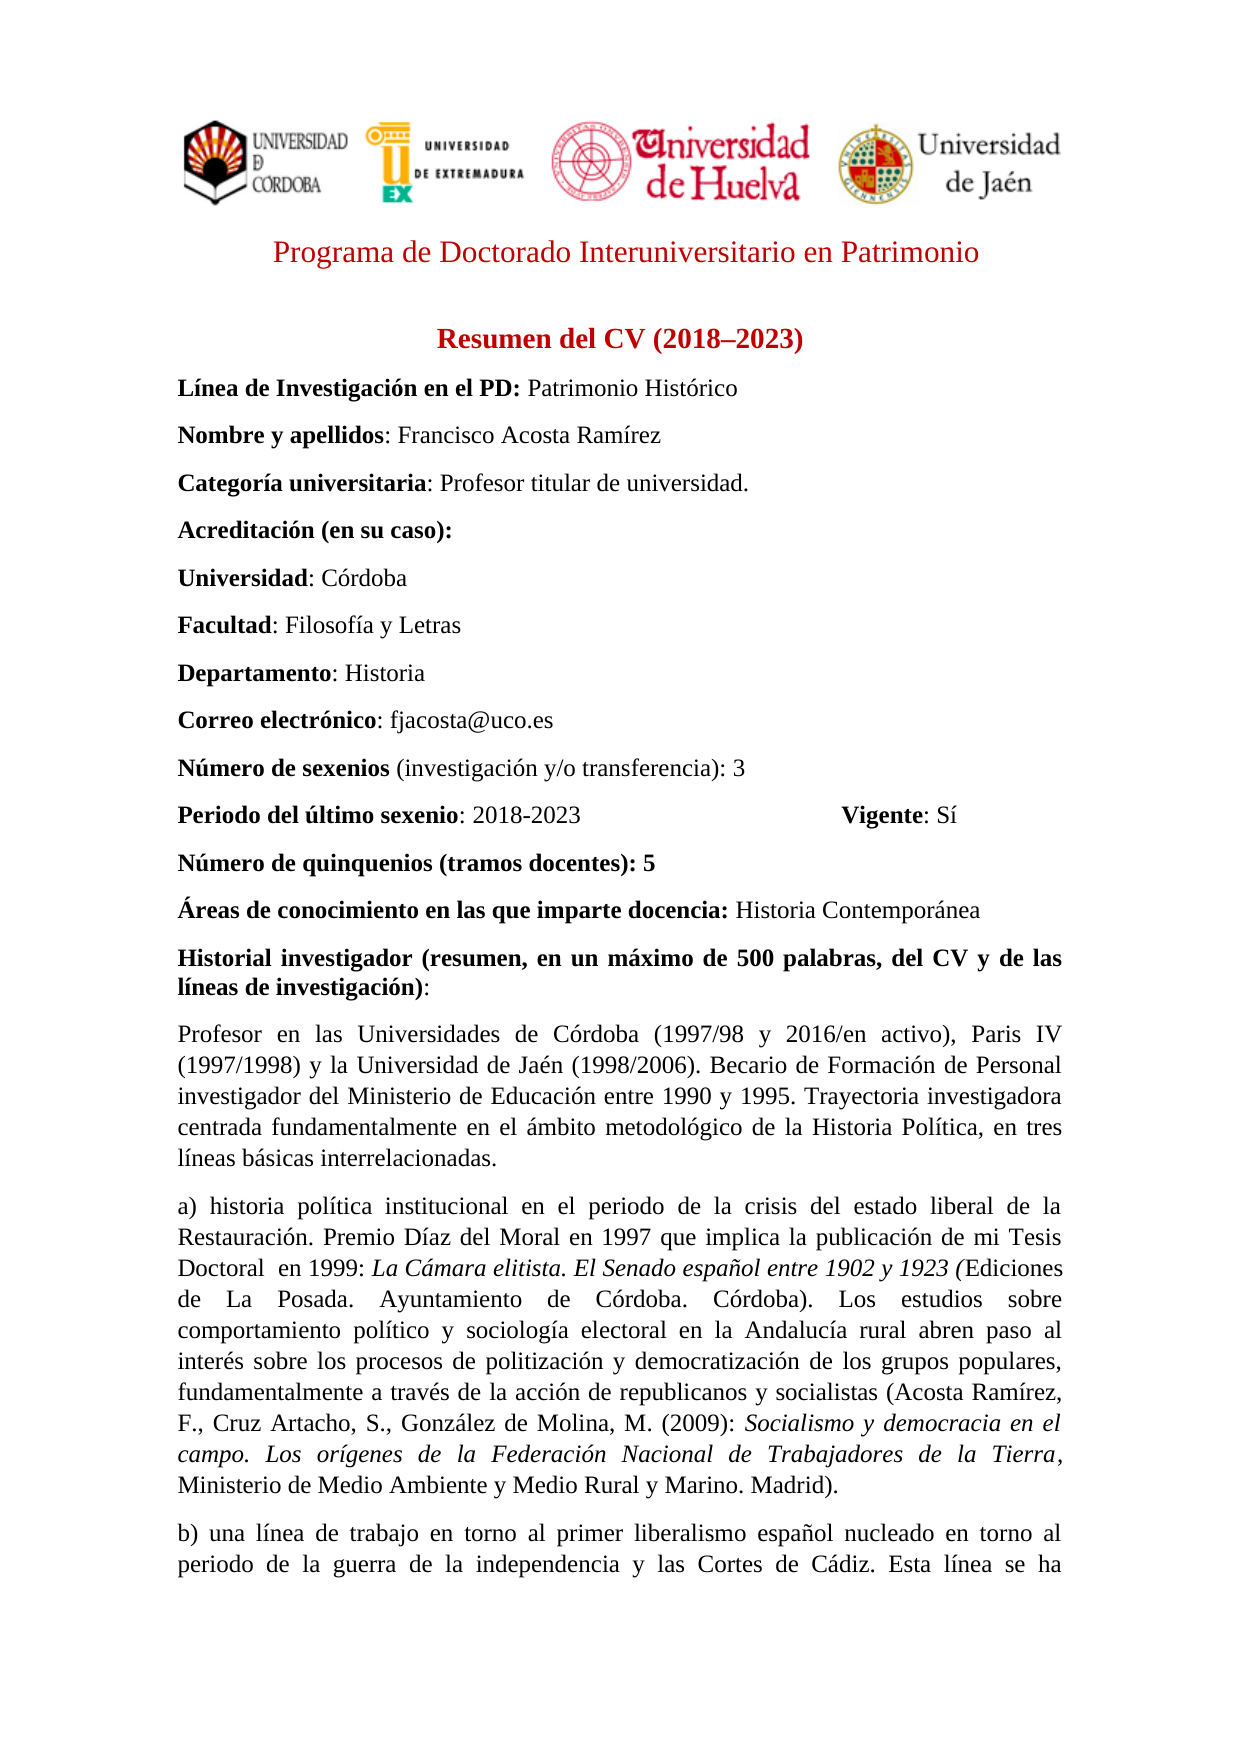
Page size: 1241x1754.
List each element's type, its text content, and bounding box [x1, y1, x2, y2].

text Nombre y apellidos: Francisco Acosta Ramírez [177, 421, 1063, 449]
text Universidad: Córdoba [177, 563, 1063, 592]
text Número de sexenios (investigación y/o transferencia): 3 [177, 753, 1063, 782]
text Categoría universitaria: Profesor titular de universidad. [177, 468, 1063, 497]
text Periodo del último sexenio: 2018-2023 Vigente: Sí [177, 801, 1063, 829]
text a) historia política institucional en el periodo de la crisis del estado liberal de la Restauración. Premio Díaz del Moral en 1997 que implica la publicación de mi Tesis Doctoral en 1999: La Cámara elitista. El Senado español entre 1902 y 1923 (Ediciones de La Posada. Ayuntamiento de Córdoba. Córdoba). Los estudios sobre comportamiento político y sociología electoral en la Andalucía rural abren paso al interés sobre los procesos de politización y democratización de los grupos populares, fundamentalmente a través de la acción de republicanos y socialistas (Acosta Ramírez, F., Cruz Artacho, S., González de Molina, M. (2009): Socialismo y democracia en el campo. Los orígenes de la Federación Nacional de Trabajadores de la Tierra, Ministerio de Medio Ambiente y Medio Rural y Marino. Madrid). [177, 1191, 1063, 1499]
text Historial investigador (resumen, en un máximo de 500 palabras, del CV y de las líneas de investigación): [177, 943, 1063, 1001]
text Número de quinquenios (tramos docentes): 5 [177, 848, 1063, 877]
text Profesor en las Universidades de Córdoba (1997/98 y 2016/en activo), Paris IV (1997/1998) y la Universidad de Jaén (1998/2006). Becario de Formación de Personal investigador del Ministerio de Educación entre 1990 y 1995. Trayectoria investigadora centrada fundamentalmente en el ámbito metodológico de la Historia Política, en tres líneas básicas interrelacionadas. [177, 1019, 1063, 1172]
text Acreditación (en su caso): [177, 516, 1063, 544]
text Línea de Investigación en el PD: Patrimonio Histórico [177, 373, 1063, 402]
text Departamento: Historia [177, 658, 1063, 687]
text Áreas de conocimiento en las que imparte docencia: Historia Contemporánea [177, 896, 1063, 924]
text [177, 1518, 1063, 1578]
text Facultad: Filosofía y Letras [177, 611, 1063, 639]
text Correo electrónico: fjacosta@uco.es [177, 706, 1063, 734]
text Resumen del CV (2018–2023) [177, 321, 1063, 354]
